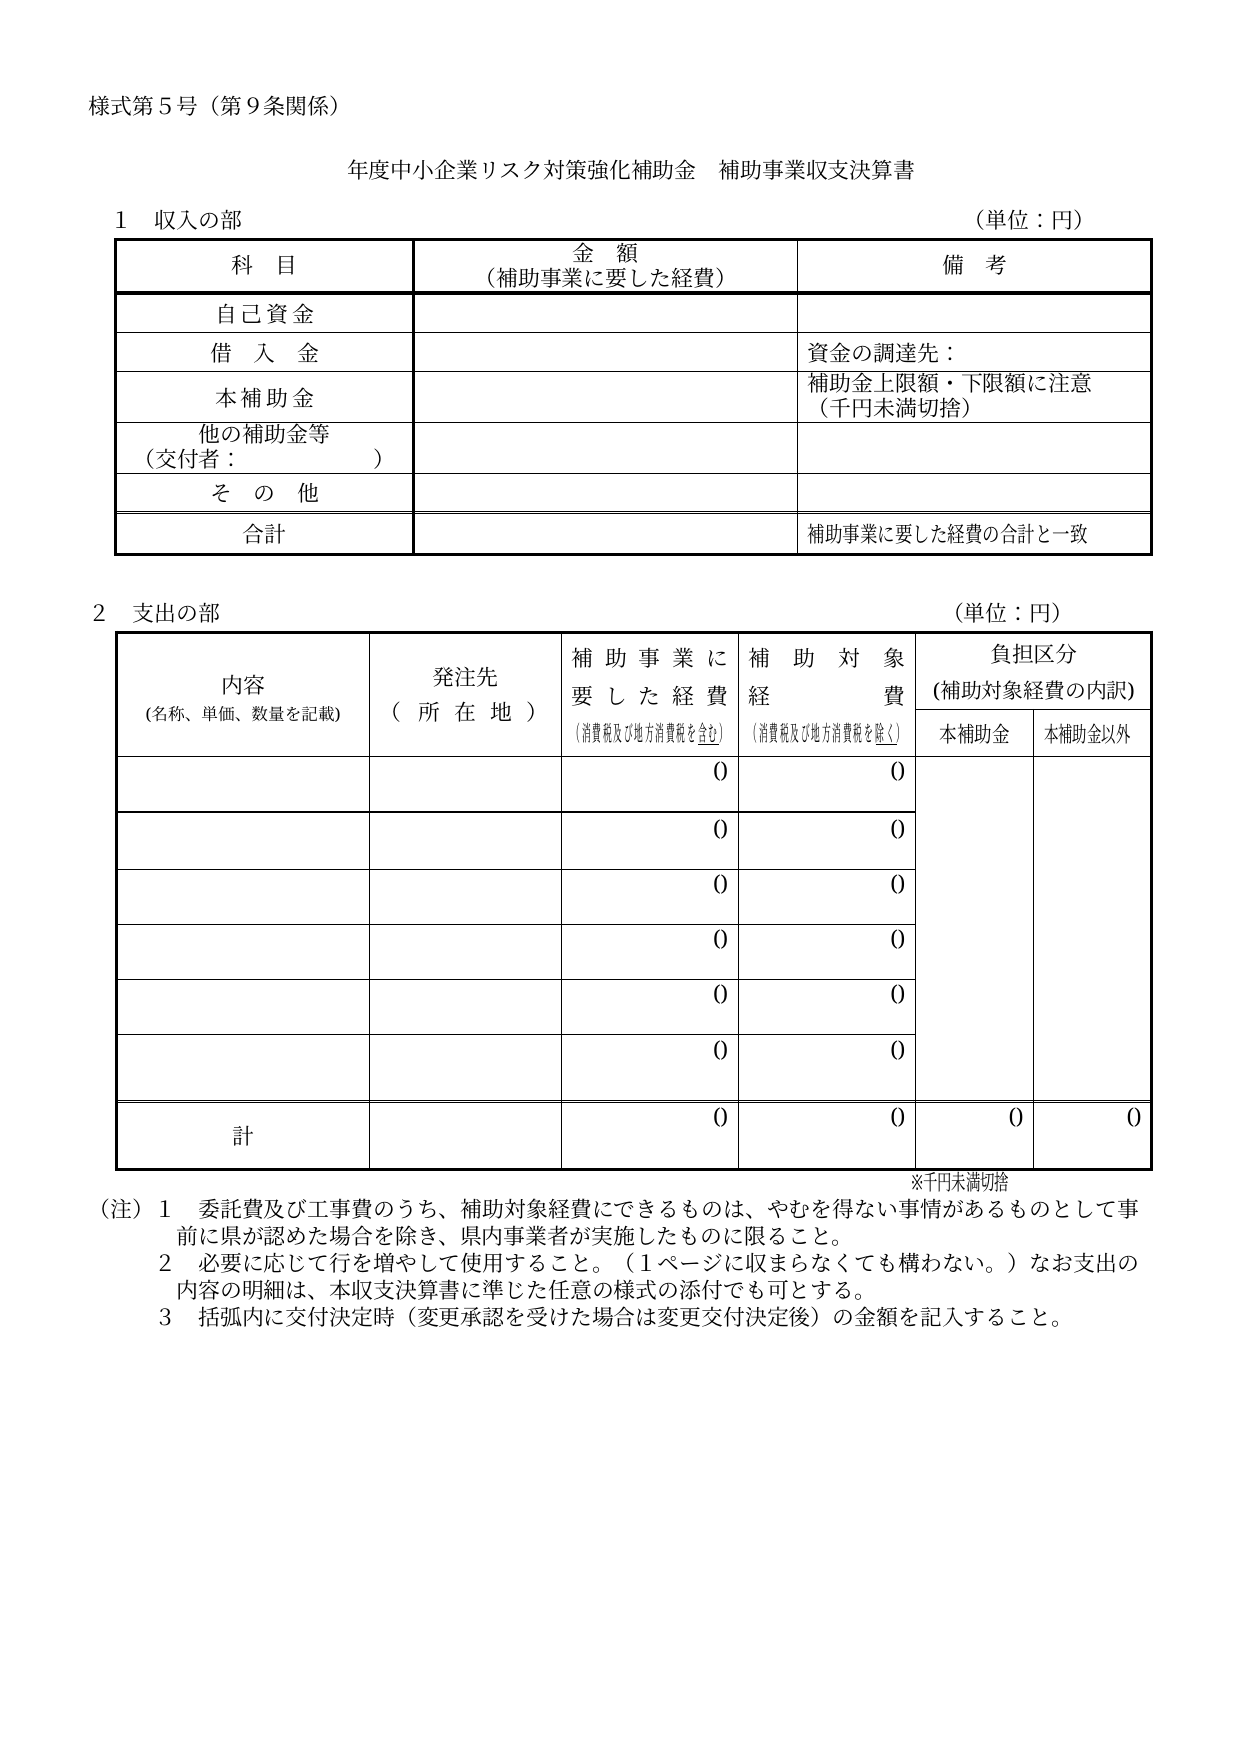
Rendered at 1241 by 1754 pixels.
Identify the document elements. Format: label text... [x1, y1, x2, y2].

table_cell [118, 980, 369, 1034]
table_cell () [562, 925, 738, 979]
table_cell [415, 423, 797, 473]
table_cell 他の補助金等 （交付者： ） [117, 423, 412, 473]
table_header 備 考 [798, 241, 1150, 291]
table_cell [415, 514, 797, 552]
table_cell [370, 980, 561, 1034]
table_cell [415, 474, 797, 511]
table_header 内容 (名称、単価、数量を記載) [118, 634, 369, 756]
table_cell [370, 925, 561, 979]
table_cell () [562, 1103, 738, 1168]
table_cell [415, 295, 797, 332]
text ※千円未満切捨 [911, 1171, 1152, 1196]
table_cell () [562, 1035, 738, 1100]
table_header 発注先 （所在地） [370, 634, 561, 756]
table_cell () [739, 813, 915, 869]
table_cell [916, 757, 1033, 1100]
table_cell [118, 813, 369, 869]
text 様式第５号（第９条関係） [89, 89, 1152, 121]
table_cell 本補助金 [117, 372, 412, 422]
table_cell [118, 757, 369, 811]
table_cell () [739, 1103, 915, 1168]
text １ 収入の部 （単位：円） [89, 201, 1152, 238]
table_header 補助対象 経費 （消費税及び地方消費税を除く） [739, 634, 915, 756]
table_cell [118, 1035, 369, 1100]
table_cell () [916, 1103, 1033, 1168]
text 年度中小企業リスク対策強化補助金 補助事業収支決算書 [89, 151, 1152, 188]
table_header 補助事業に 要した経費 （消費税及び地方消費税を含む） [562, 634, 738, 756]
table_cell () [562, 870, 738, 924]
table_cell [370, 813, 561, 869]
text （注）１ 委託費及び工事費のうち、補助対象経費にできるものは、やむを得ない事情があるものとして事前に県が認めた場合を除き、県内事業者が実施したものに限ること。 [89, 1196, 1152, 1250]
table_cell 資金の調達先： [798, 333, 1150, 371]
table_cell [798, 474, 1150, 511]
table_cell そ の 他 [117, 474, 412, 511]
table_header 金 額 （補助事業に要した経費） [415, 241, 797, 291]
text ２ 必要に応じて行を増やして使用すること。（１ページに収まらなくても構わない。）なお支出の内容の明細は、本収支決算書に準じた任意の様式の添付でも可とする。 [154, 1250, 1152, 1304]
table_cell [370, 1035, 561, 1100]
table_cell () [739, 870, 915, 924]
table_cell [370, 1103, 561, 1168]
table_cell 自己資金 [117, 295, 412, 332]
table_cell () [562, 980, 738, 1034]
table_cell [1034, 757, 1150, 1100]
text ２ 支出の部 （単位：円） [89, 593, 1152, 631]
table_cell [370, 870, 561, 924]
table_cell () [562, 813, 738, 869]
table_cell 本補助金以外 [1034, 710, 1150, 756]
table_cell [415, 333, 797, 371]
table_cell () [739, 925, 915, 979]
text ３ 括弧内に交付決定時（変更承認を受けた場合は変更交付決定後）の金額を記入すること。 [154, 1304, 1152, 1331]
table_cell () [739, 1035, 915, 1100]
table_cell [798, 295, 1150, 332]
table_cell 補助事業に要した経費の合計と一致 [798, 514, 1150, 552]
table_cell () [1034, 1103, 1150, 1168]
table_cell () [739, 980, 915, 1034]
table_cell [118, 870, 369, 924]
table_cell 合計 [117, 514, 412, 552]
table_cell 本補助金 [916, 710, 1033, 756]
table_header 負担区分 (補助対象経費の内訳) [916, 634, 1150, 709]
table_cell () [562, 757, 738, 811]
table_cell [415, 372, 797, 422]
table_cell [118, 925, 369, 979]
table_header 科 目 [117, 241, 412, 291]
table_cell 計 [118, 1103, 369, 1168]
table_cell [370, 757, 561, 811]
table_cell [798, 423, 1150, 473]
table_cell 借 入 金 [117, 333, 412, 371]
table_cell 補助金上限額・下限額に注意 （千円未満切捨） [798, 372, 1150, 422]
table_cell () [739, 757, 915, 811]
